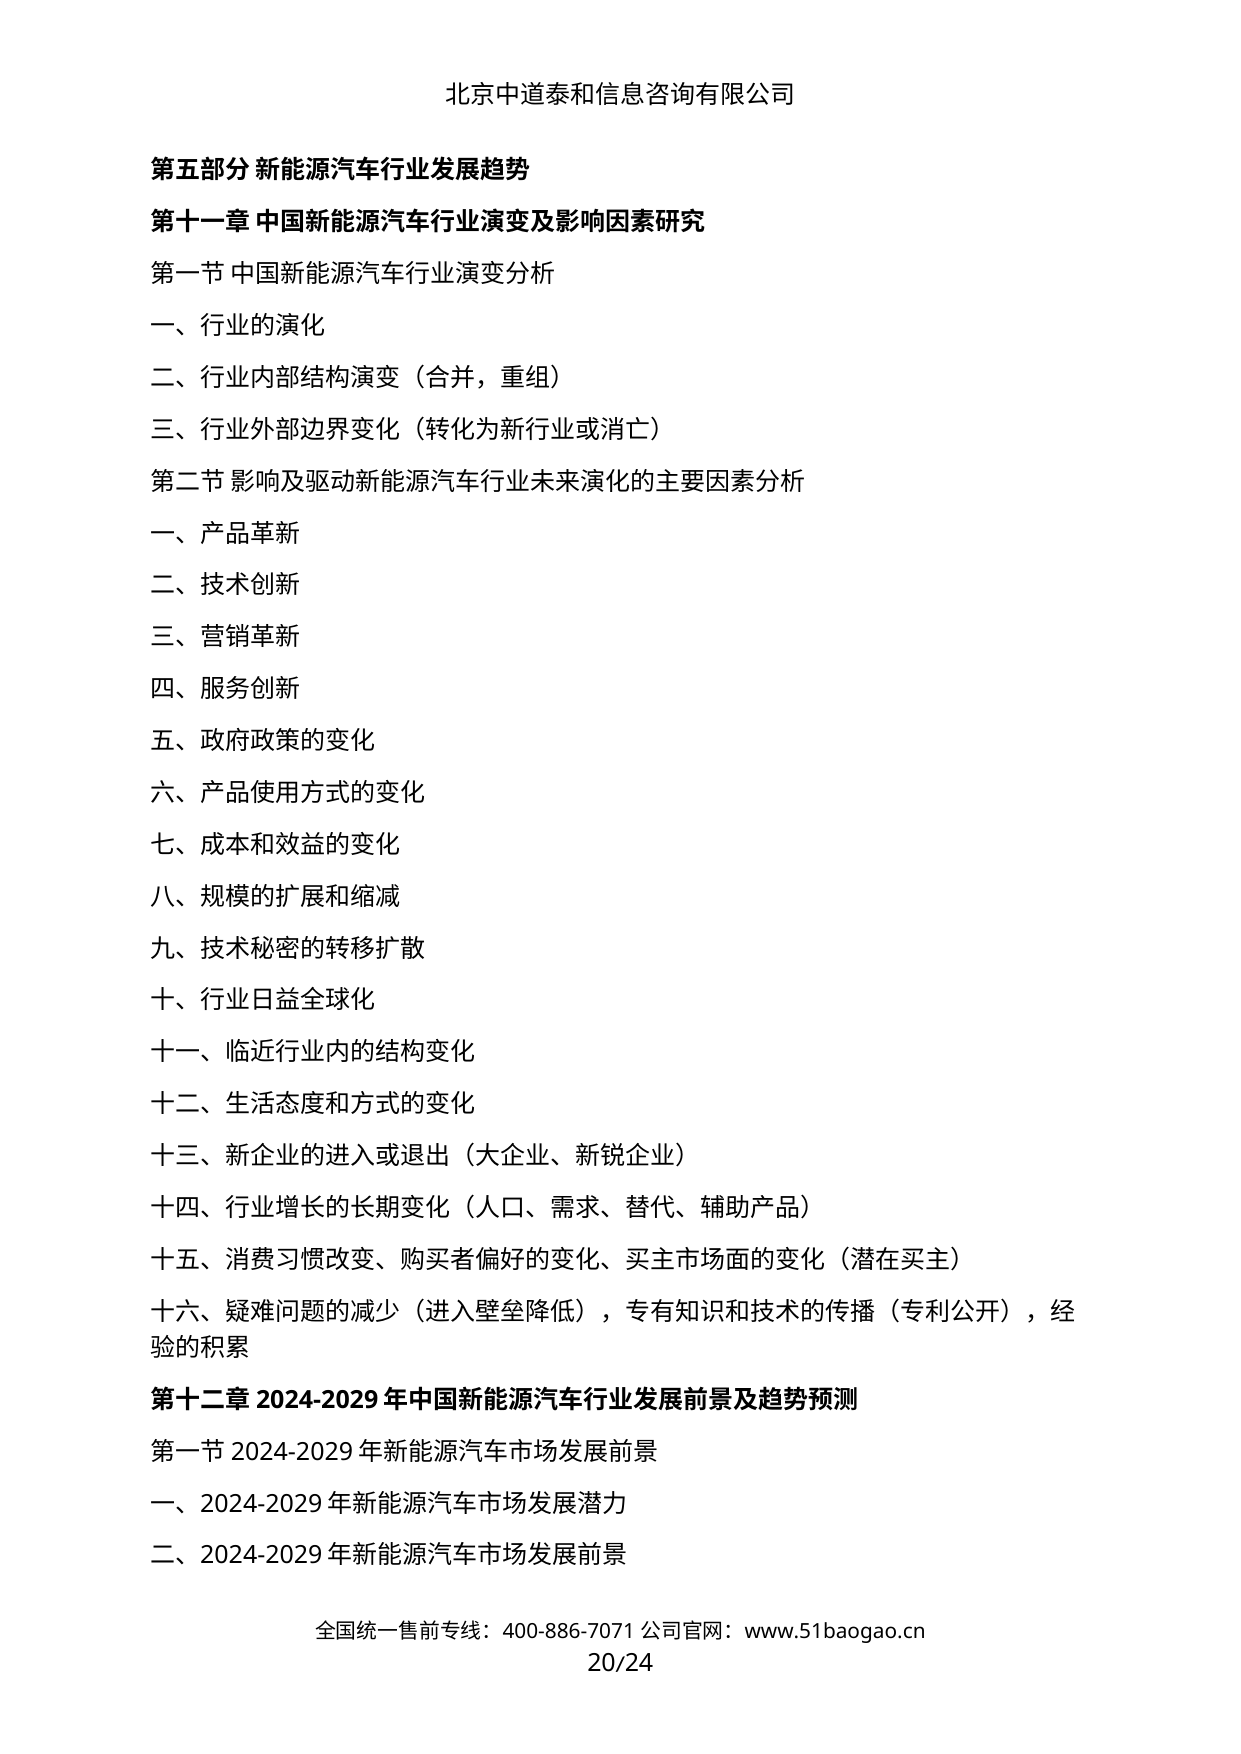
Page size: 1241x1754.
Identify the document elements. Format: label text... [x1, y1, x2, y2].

text 三、营销革新 [150, 617, 1090, 653]
text 五、政府政策的变化 [150, 721, 1090, 757]
text 第一节 中国新能源汽车行业演变分析 [150, 254, 1090, 290]
text 第一节 2024-2029年新能源汽车市场发展前景 [150, 1431, 1090, 1467]
text 第十二章 2024-2029年中国新能源汽车行业发展前景及趋势预测 [150, 1379, 1090, 1416]
text 十二、生活态度和方式的变化 [150, 1084, 1090, 1120]
text 三、行业外部边界变化（转化为新行业或消亡） [150, 409, 1090, 446]
text 六、产品使用方式的变化 [150, 772, 1090, 809]
text 一、行业的演化 [150, 306, 1090, 342]
text 十五、消费习惯改变、购买者偏好的变化、买主市场面的变化（潜在买主） [150, 1239, 1090, 1276]
text 七、成本和效益的变化 [150, 824, 1090, 861]
text 八、规模的扩展和缩减 [150, 876, 1090, 912]
text 一、2024-2029年新能源汽车市场发展潜力 [150, 1483, 1090, 1519]
text 九、技术秘密的转移扩散 [150, 928, 1090, 964]
text 四、服务创新 [150, 669, 1090, 705]
text 十、行业日益全球化 [150, 980, 1090, 1016]
text 第五部分 新能源汽车行业发展趋势 [150, 150, 1090, 186]
text 十六、疑难问题的减少（进入壁垒降低），专有知识和技术的传播（专利公开），经验的积累 [150, 1291, 1090, 1364]
text 二、2024-2029年新能源汽车市场发展前景 [150, 1535, 1090, 1571]
text 第十一章 中国新能源汽车行业演变及影响因素研究 [150, 202, 1090, 238]
text 十四、行业增长的长期变化（人口、需求、替代、辅助产品） [150, 1187, 1090, 1224]
text 第二节 影响及驱动新能源汽车行业未来演化的主要因素分析 [150, 461, 1090, 497]
text 二、行业内部结构演变（合并，重组） [150, 357, 1090, 394]
text 二、技术创新 [150, 565, 1090, 601]
text 十一、临近行业内的结构变化 [150, 1032, 1090, 1068]
text 十三、新企业的进入或退出（大企业、新锐企业） [150, 1136, 1090, 1172]
text 一、产品革新 [150, 513, 1090, 549]
